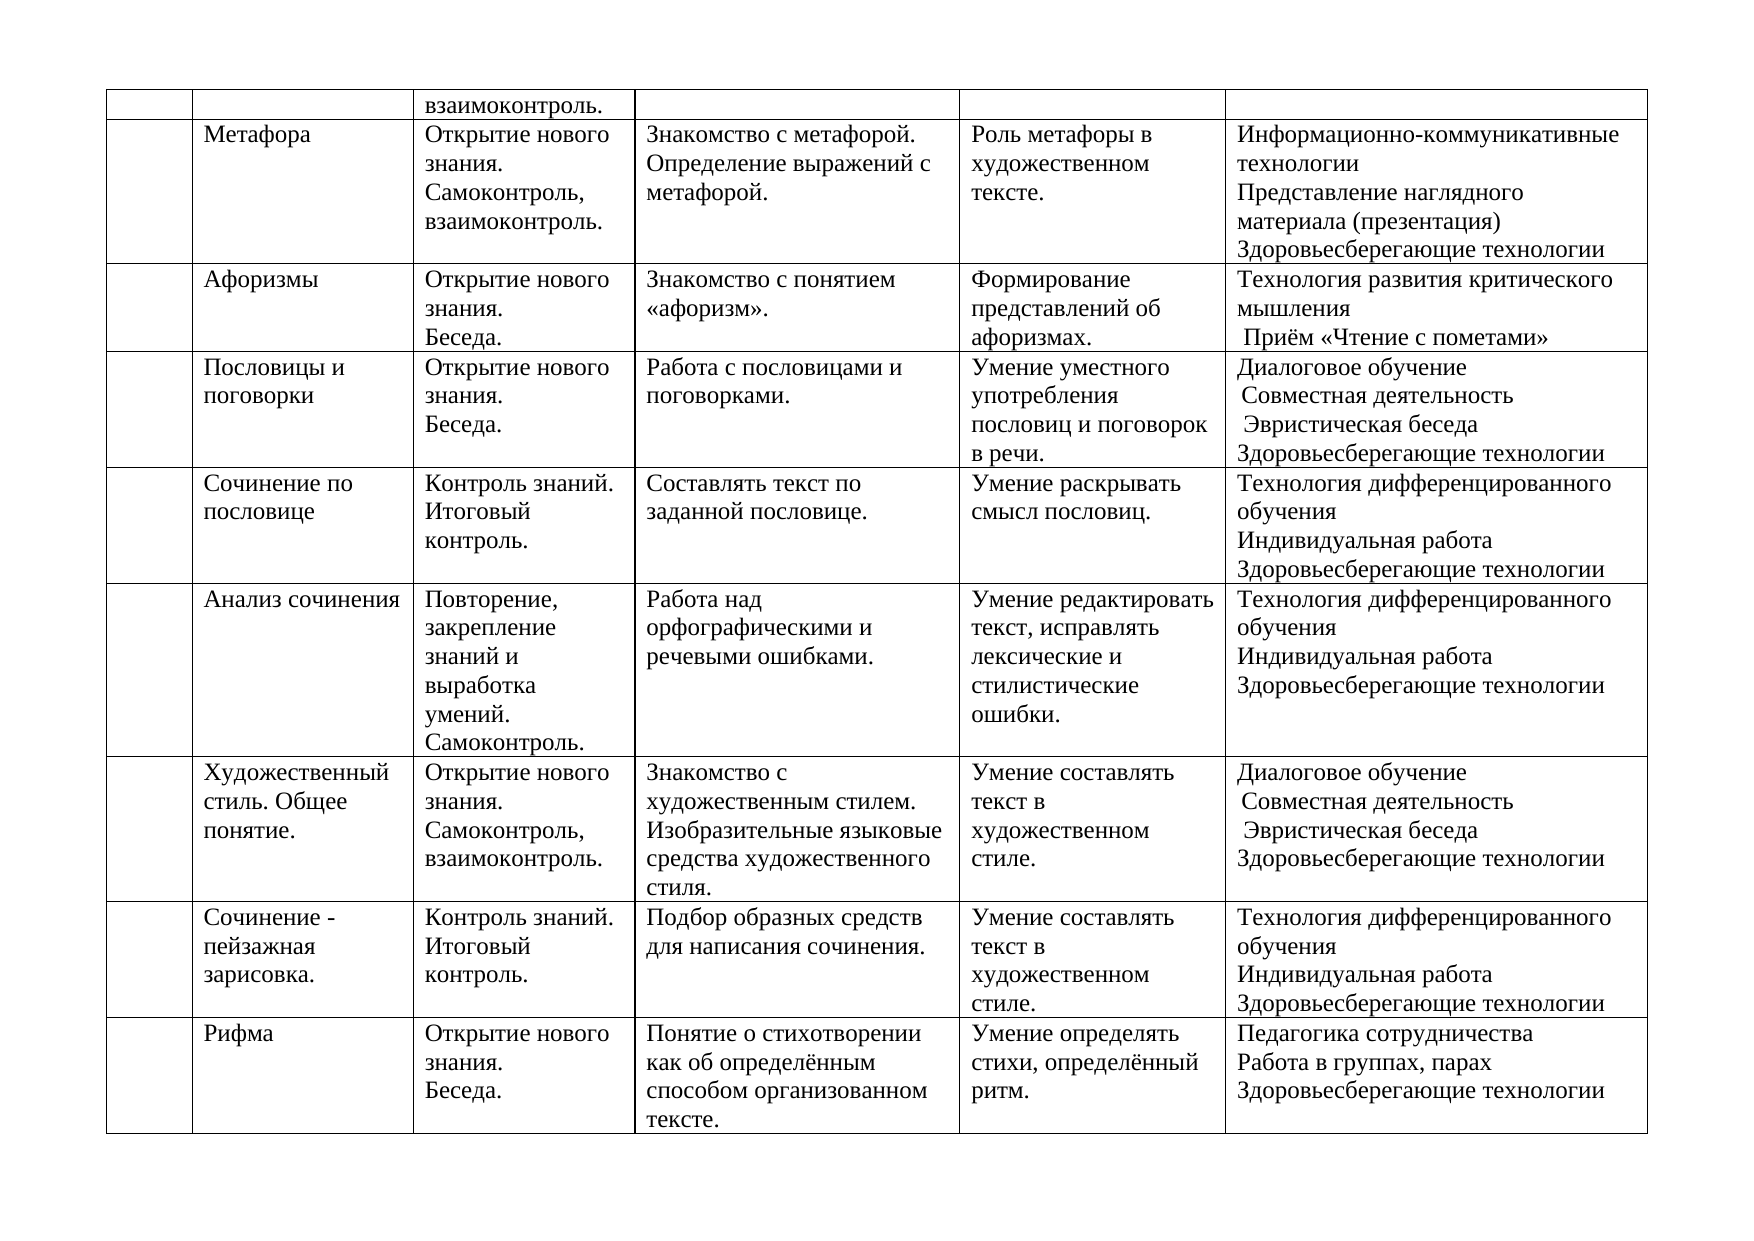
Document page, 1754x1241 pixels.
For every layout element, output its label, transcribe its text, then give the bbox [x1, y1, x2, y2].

table_cell Метафора [193, 120, 413, 263]
table_cell Понятие о стихотворении как об определённым способом организованном тексте. [636, 1018, 959, 1133]
table_cell Технология дифференцированного обучения Индивидуальная работа Здоровьесберегающие технологии [1226, 468, 1647, 583]
table_cell Художественный стиль. Общее понятие. [193, 757, 413, 901]
table_cell [107, 264, 192, 351]
table_cell Знакомство с метафорой. Определение выражений с метафорой. [636, 120, 959, 263]
table_cell [107, 352, 192, 467]
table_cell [960, 90, 1225, 118]
table_cell Диалоговое обучение Совместная деятельность Эвристическая беседа Здоровьесберегающие технологии [1226, 352, 1647, 467]
table_cell [107, 90, 192, 118]
table_cell Контроль знаний. Итоговый контроль. [414, 468, 634, 583]
table_cell Контроль знаний. Итоговый контроль. [414, 902, 634, 1017]
table_cell Пословицы и поговорки [193, 352, 413, 467]
table_cell Умение уместного употребления пословиц и поговорок в речи. [960, 352, 1225, 467]
table_cell Умение составлять текст в художественном стиле. [960, 902, 1225, 1017]
table_cell Роль метафоры в художественном тексте. [960, 120, 1225, 263]
table_cell Умение раскрывать смысл пословиц. [960, 468, 1225, 583]
table_cell Технология дифференцированного обучения Индивидуальная работа Здоровьесберегающие технологии [1226, 902, 1647, 1017]
table_cell Информационно-коммуникативные технологии Представление наглядного материала (презентация) Здоровьесберегающие технологии [1226, 120, 1647, 263]
table_cell Открытие нового знания. Беседа. [414, 264, 634, 351]
table_cell Знакомство с понятием «афоризм». [636, 264, 959, 351]
table_cell Сочинение - пейзажная зарисовка. [193, 902, 413, 1017]
table_cell Открытие нового знания. Беседа. [414, 352, 634, 467]
table_cell Открытие нового знания. Самоконтроль, взаимоконтроль. [414, 757, 634, 901]
table_cell Знакомство с художественным стилем. Изобразительные языковые средства художественного стиля. [636, 757, 959, 901]
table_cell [1226, 90, 1647, 118]
table_cell Умение составлять текст в художественном стиле. [960, 757, 1225, 901]
table_cell Педагогика сотрудничества Работа в группах, парах Здоровьесберегающие технологии [1226, 1018, 1647, 1133]
table_cell Сочинение по пословице [193, 468, 413, 583]
table_cell Подбор образных средств для написания сочинения. [636, 902, 959, 1017]
table_cell Технология развития критического мышления Приём «Чтение с пометами» [1226, 264, 1647, 351]
table_cell Технология дифференцированного обучения Индивидуальная работа Здоровьесберегающие технологии [1226, 584, 1647, 756]
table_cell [414, 1018, 634, 1133]
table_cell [193, 90, 413, 118]
table_cell [107, 584, 192, 756]
table_cell [107, 468, 192, 583]
table_cell Афоризмы [193, 264, 413, 351]
table_cell Составлять текст по заданной пословице. [636, 468, 959, 583]
table_cell [107, 1018, 192, 1133]
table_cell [636, 90, 959, 118]
table_cell Работа с пословицами и поговорками. [636, 352, 959, 467]
table_cell Диалоговое обучение Совместная деятельность Эвристическая беседа Здоровьесберегающие технологии [1226, 757, 1647, 901]
table_cell [107, 120, 192, 263]
table_cell Анализ сочинения [193, 584, 413, 756]
table_cell Повторение, закрепление знаний и выработка умений. Самоконтроль. [414, 584, 634, 756]
table_cell Рифма [193, 1018, 413, 1133]
table_cell Работа над орфографическими и речевыми ошибками. [636, 584, 959, 756]
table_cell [414, 90, 634, 118]
table_cell [107, 757, 192, 901]
table_cell [107, 902, 192, 1017]
table_cell Умение редактировать текст, исправлять лексические и стилистические ошибки. [960, 584, 1225, 756]
table_cell Умение определять стихи, определённый ритм. [960, 1018, 1225, 1133]
table_cell Открытие нового знания. Самоконтроль, взаимоконтроль. [414, 120, 634, 263]
table_cell Формирование представлений об афоризмах. [960, 264, 1225, 351]
